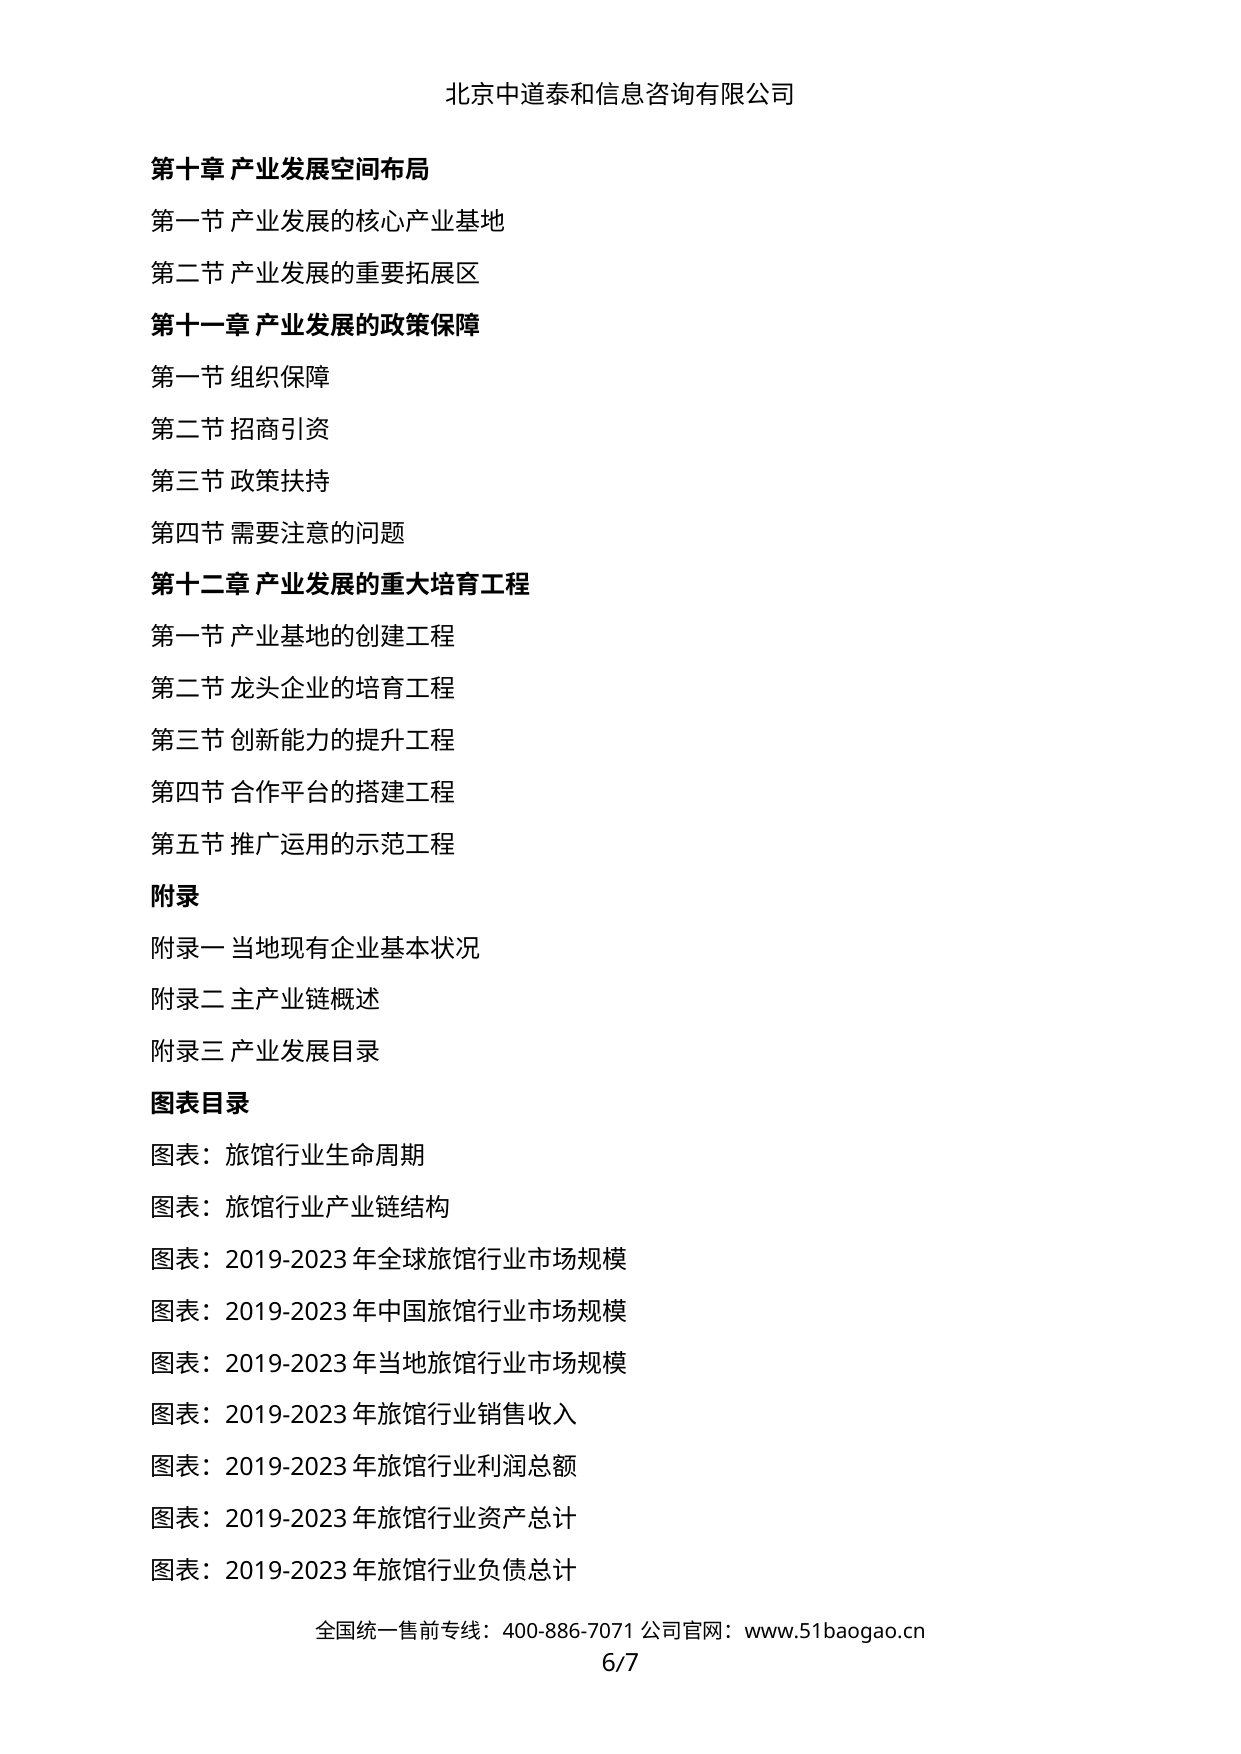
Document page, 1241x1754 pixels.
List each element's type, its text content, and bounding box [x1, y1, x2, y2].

text 第十二章 产业发展的重大培育工程 [150, 565, 1090, 601]
text 附录 [150, 876, 1090, 912]
text 第三节 政策扶持 [150, 461, 1090, 497]
text 第一节 产业发展的核心产业基地 [150, 202, 1090, 238]
text 图表：旅馆行业产业链结构 [150, 1187, 1090, 1224]
text 图表：2019-2023年旅馆行业销售收入 [150, 1395, 1090, 1431]
text 附录二 主产业链概述 [150, 980, 1090, 1016]
text 第十一章 产业发展的政策保障 [150, 306, 1090, 342]
text 第四节 合作平台的搭建工程 [150, 772, 1090, 809]
text 图表：2019-2023年旅馆行业负债总计 [150, 1551, 1090, 1587]
text 第十章 产业发展空间布局 [150, 150, 1090, 186]
text 图表：2019-2023年旅馆行业利润总额 [150, 1447, 1090, 1483]
text 第一节 组织保障 [150, 357, 1090, 394]
text 第四节 需要注意的问题 [150, 513, 1090, 549]
text 第二节 招商引资 [150, 409, 1090, 446]
text 图表：2019-2023年旅馆行业资产总计 [150, 1499, 1090, 1535]
text 第二节 产业发展的重要拓展区 [150, 254, 1090, 290]
text 图表目录 [150, 1084, 1090, 1120]
text 第五节 推广运用的示范工程 [150, 824, 1090, 861]
text 附录三 产业发展目录 [150, 1032, 1090, 1068]
text 第一节 产业基地的创建工程 [150, 617, 1090, 653]
text 图表：2019-2023年全球旅馆行业市场规模 [150, 1239, 1090, 1276]
text 附录一 当地现有企业基本状况 [150, 928, 1090, 964]
text 图表：2019-2023年当地旅馆行业市场规模 [150, 1343, 1090, 1379]
text 第三节 创新能力的提升工程 [150, 721, 1090, 757]
text 第二节 龙头企业的培育工程 [150, 669, 1090, 705]
text 图表：2019-2023年中国旅馆行业市场规模 [150, 1291, 1090, 1327]
text 图表：旅馆行业生命周期 [150, 1136, 1090, 1172]
